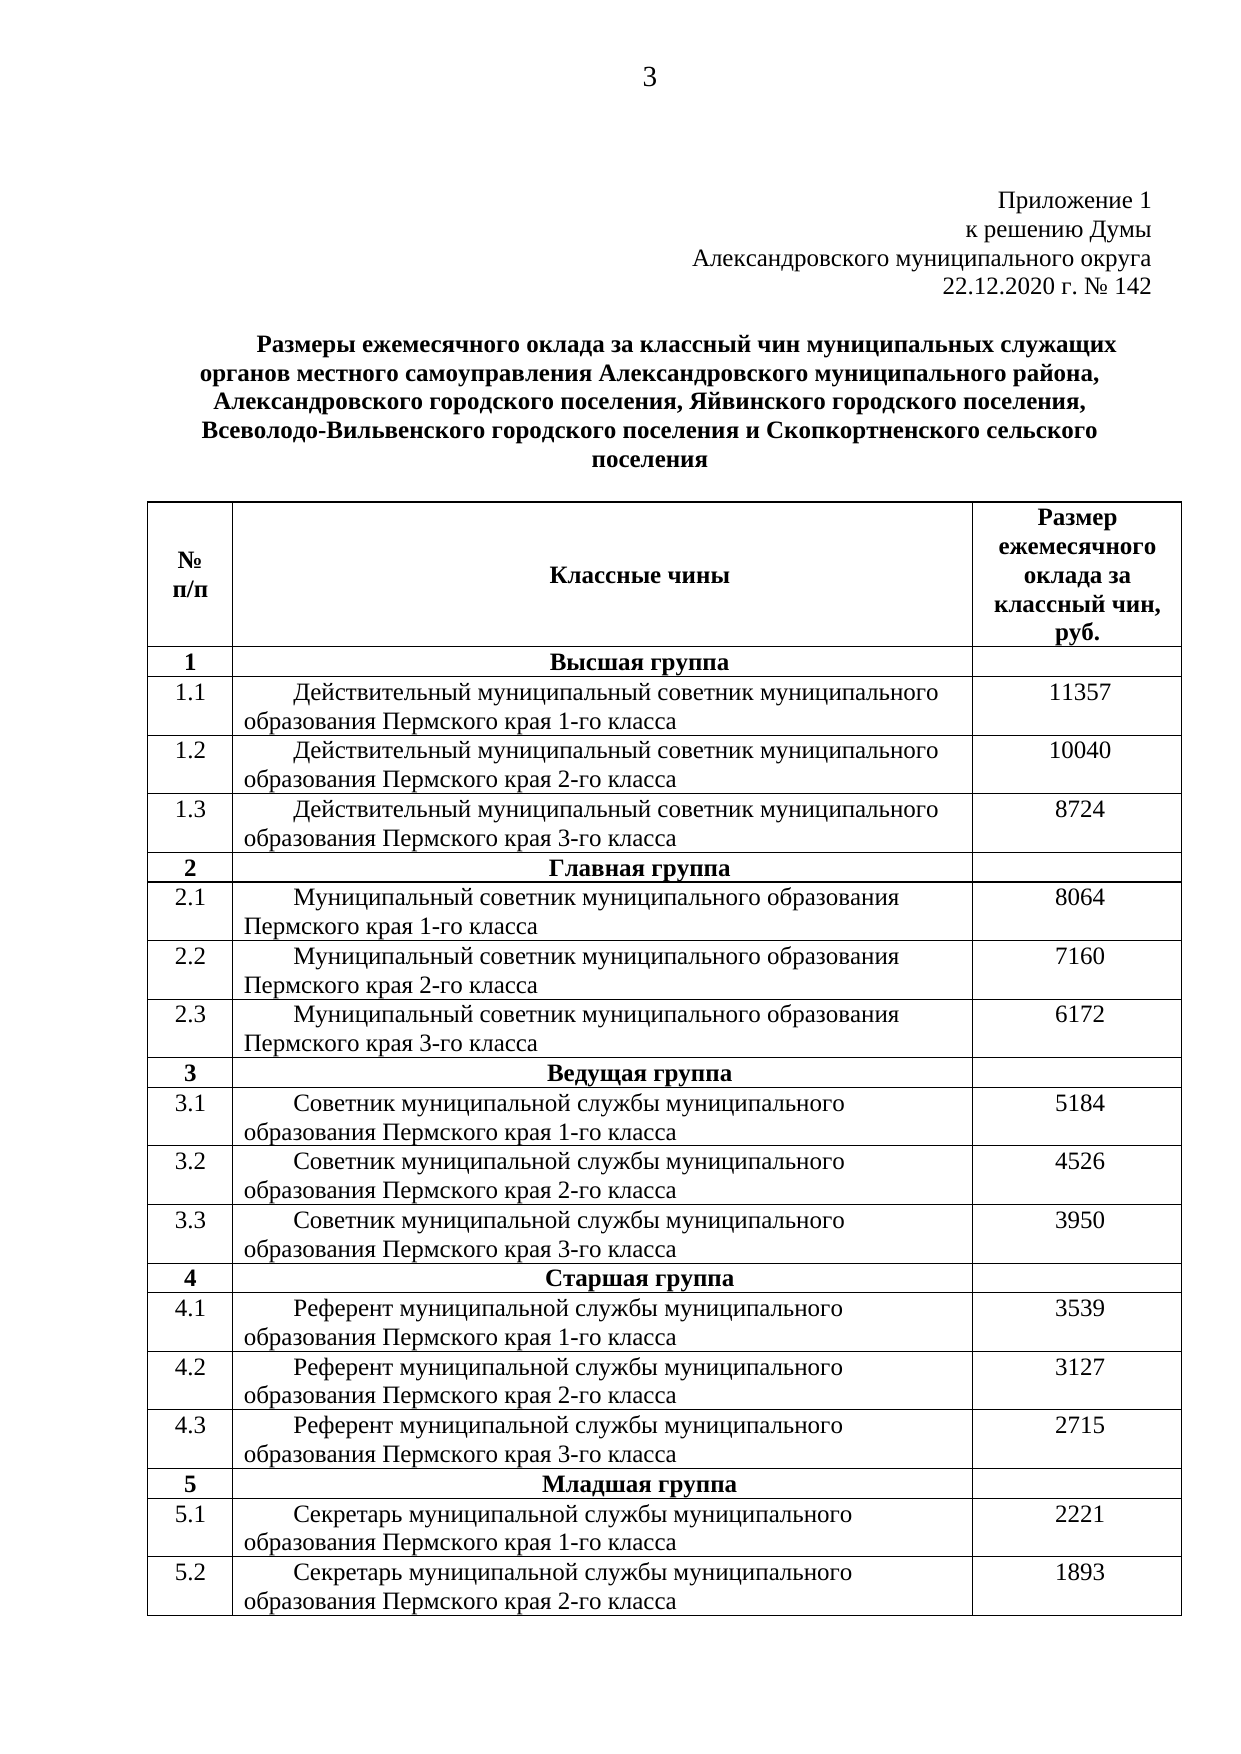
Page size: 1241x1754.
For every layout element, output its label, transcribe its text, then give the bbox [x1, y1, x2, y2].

table_cell Высшая группа [233, 647, 972, 676]
table_cell 1.1 [148, 677, 232, 734]
table_cell 4526 [973, 1146, 1181, 1204]
table_cell Муниципальный советник муниципального образования Пермского края 3-го класса [233, 1000, 972, 1057]
table_cell Референт муниципальной службы муниципального образования Пермского края 2-го класса [233, 1352, 972, 1409]
table_cell Младшая группа [233, 1469, 972, 1498]
text Приложение 1 [148, 185, 1152, 214]
table_cell 1893 [973, 1557, 1181, 1615]
table_cell 2 [148, 853, 232, 881]
table_cell 11357 [973, 677, 1181, 734]
table_cell Муниципальный советник муниципального образования Пермского края 2-го класса [233, 941, 972, 998]
table_cell 5 [148, 1469, 232, 1498]
table_cell Секретарь муниципальной службы муниципального образования Пермского края 2-го класса [233, 1557, 972, 1615]
table_cell 3.1 [148, 1088, 232, 1145]
table_cell 4.2 [148, 1352, 232, 1409]
table_cell 2.1 [148, 883, 232, 940]
table_cell Главная группа [233, 853, 972, 881]
table_cell 3539 [973, 1293, 1181, 1351]
text 22.12.2020 г. № 142 [148, 271, 1152, 300]
table_cell 8724 [973, 794, 1181, 852]
table_cell 5184 [973, 1088, 1181, 1145]
table_cell 3127 [973, 1352, 1181, 1409]
table_cell Советник муниципальной службы муниципального образования Пермского края 2-го класса [233, 1146, 972, 1204]
table_cell Ведущая группа [233, 1058, 972, 1087]
table_header Классные чины [233, 503, 972, 646]
table_header № п/п [148, 503, 232, 646]
table_cell Старшая группа [233, 1264, 972, 1292]
table_cell 5.2 [148, 1557, 232, 1615]
table_cell 1.3 [148, 794, 232, 852]
table_cell 2.3 [148, 1000, 232, 1057]
table_cell 1.2 [148, 736, 232, 793]
table_cell [973, 647, 1181, 676]
table_cell [973, 1058, 1181, 1087]
table_cell Действительный муниципальный советник муниципального образования Пермского края 2-го класса [233, 736, 972, 793]
table_cell 4.1 [148, 1293, 232, 1351]
text к решению Думы [148, 214, 1152, 243]
table_cell Советник муниципальной службы муниципального образования Пермского края 1-го класса [233, 1088, 972, 1145]
table_cell 4.3 [148, 1410, 232, 1468]
table_cell [973, 1469, 1181, 1498]
table_cell Действительный муниципальный советник муниципального образования Пермского края 3-го класса [233, 794, 972, 852]
table_cell 8064 [973, 883, 1181, 940]
table_cell 3 [148, 1058, 232, 1087]
table_cell Муниципальный советник муниципального образования Пермского края 1-го класса [233, 883, 972, 940]
table_cell 10040 [973, 736, 1181, 793]
text Александровского муниципального округа [148, 243, 1152, 271]
table_cell 7160 [973, 941, 1181, 998]
table_cell 2221 [973, 1499, 1181, 1556]
table_cell Референт муниципальной службы муниципального образования Пермского края 3-го класса [233, 1410, 972, 1468]
table_cell Референт муниципальной службы муниципального образования Пермского края 1-го класса [233, 1293, 972, 1351]
table_cell 4 [148, 1264, 232, 1292]
table_cell [973, 853, 1181, 881]
table_cell 6172 [973, 1000, 1181, 1057]
table_cell [973, 1264, 1181, 1292]
table_cell 3950 [973, 1205, 1181, 1262]
table_cell 3.3 [148, 1205, 232, 1262]
table_cell 1 [148, 647, 232, 676]
text Размеры ежемесячного оклада за классный чин муниципальных служащих органов местного самоуправления Александровского муниципального района, Александровского городского поселения, Яйвинского городского поселения, Всеволодо-Вильвенского городского поселения и Скопкортненского сельского поселения [148, 329, 1152, 473]
table_cell Советник муниципальной службы муниципального образования Пермского края 3-го класса [233, 1205, 972, 1262]
table_cell 3.2 [148, 1146, 232, 1204]
table_cell 2715 [973, 1410, 1181, 1468]
table_cell Действительный муниципальный советник муниципального образования Пермского края 1-го класса [233, 677, 972, 734]
table_cell 2.2 [148, 941, 232, 998]
table_cell 5.1 [148, 1499, 232, 1556]
table_cell Секретарь муниципальной службы муниципального образования Пермского края 1-го класса [233, 1499, 972, 1556]
table_header Размер ежемесячного оклада за классный чин, руб. [973, 503, 1181, 646]
